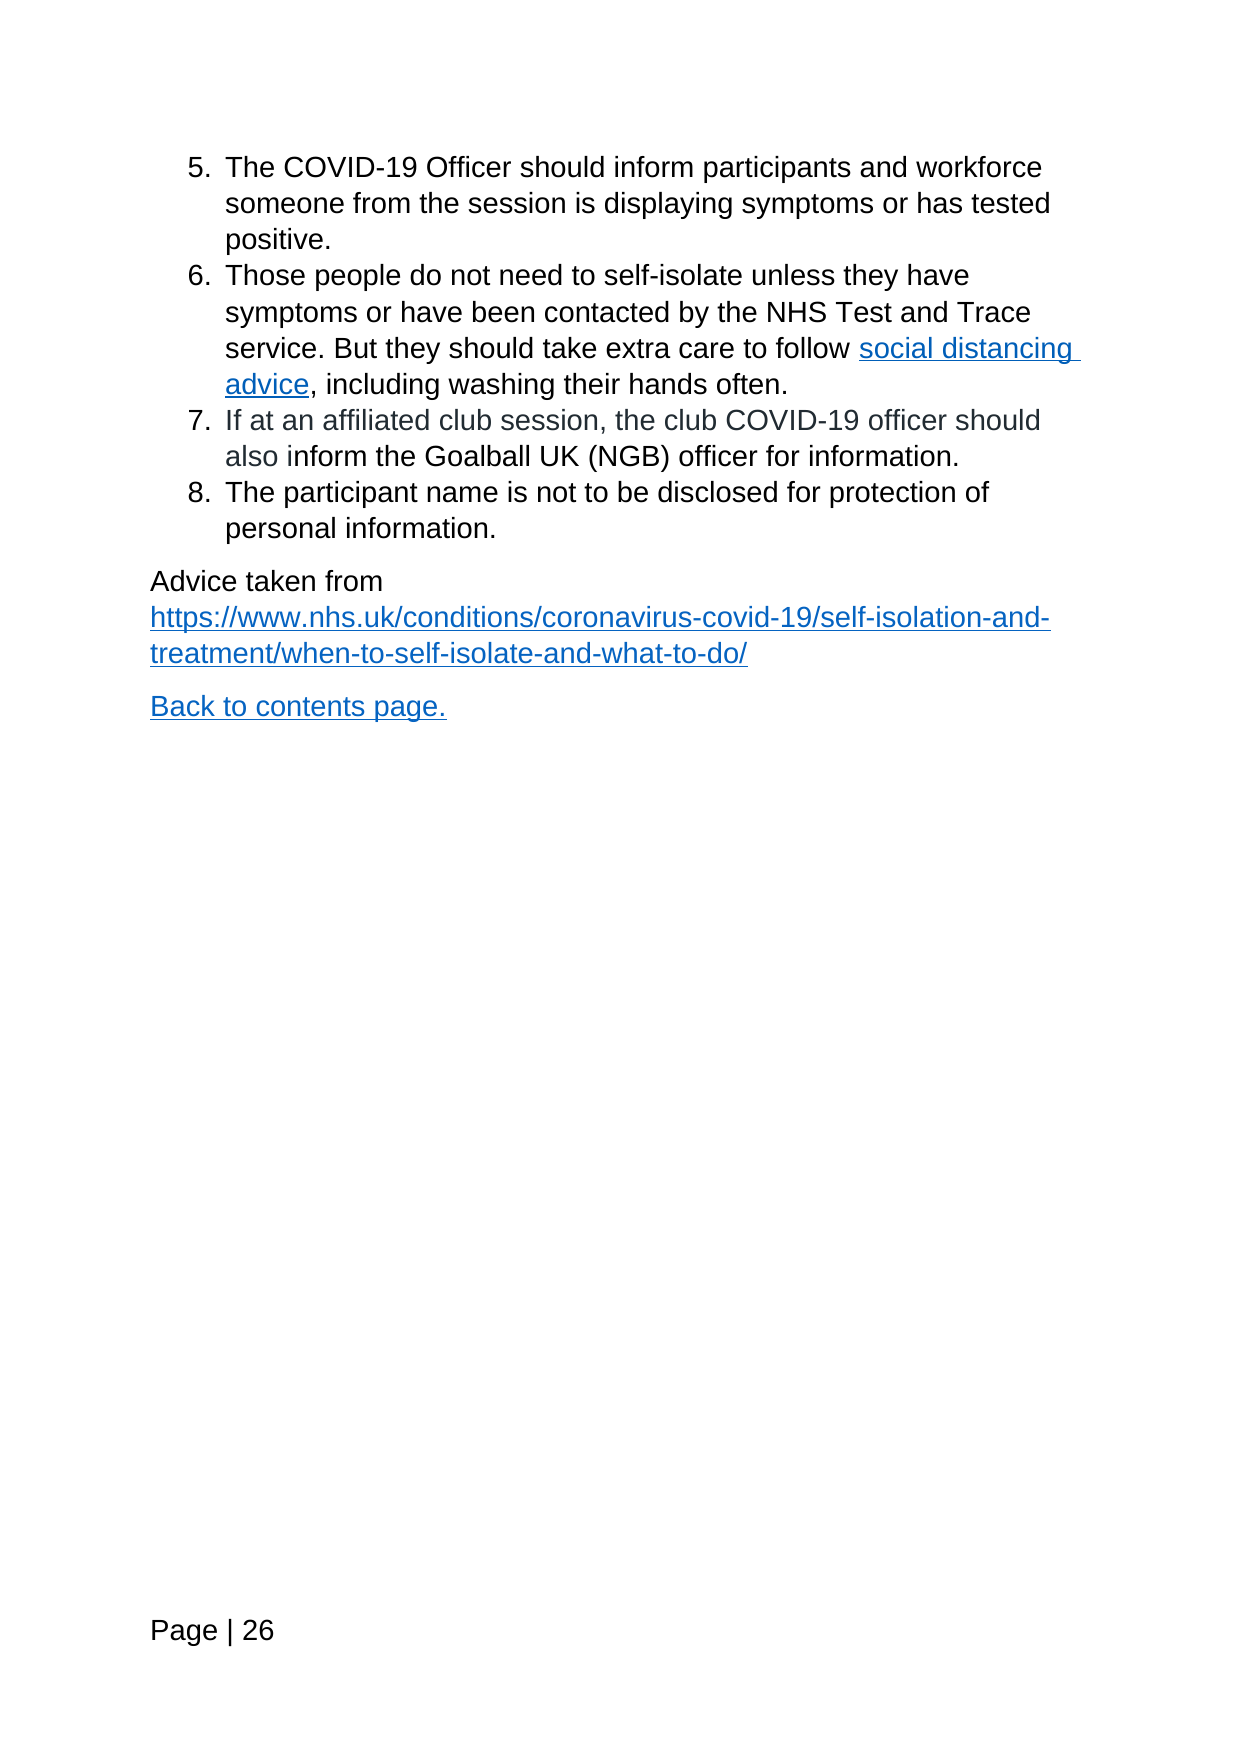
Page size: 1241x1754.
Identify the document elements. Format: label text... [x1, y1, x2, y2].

list Those people do not need to self-isolate unless they have symptoms or have been contacted by the NHS Test and Trace service. But they should take extra care to follow social distancing advice, including washing their hands often. [187, 258, 1090, 400]
text Advice taken from https://www.nhs.uk/conditions/coronavirus-covid-19/self-isolation-and-treatment/when-to-self-isolate-and-what-to-do/ [150, 564, 1090, 670]
list The participant name is not to be disclosed for protection of personal information. [187, 475, 1090, 545]
list The COVID-19 Officer should inform participants and workforce someone from the session is displaying symptoms or has tested positive. [187, 150, 1090, 256]
list If at an affiliated club session, the club COVID-19 officer should also inform the Goalball UK (NGB) officer for information. [187, 403, 1090, 473]
text Back to contents page. [150, 689, 1090, 723]
